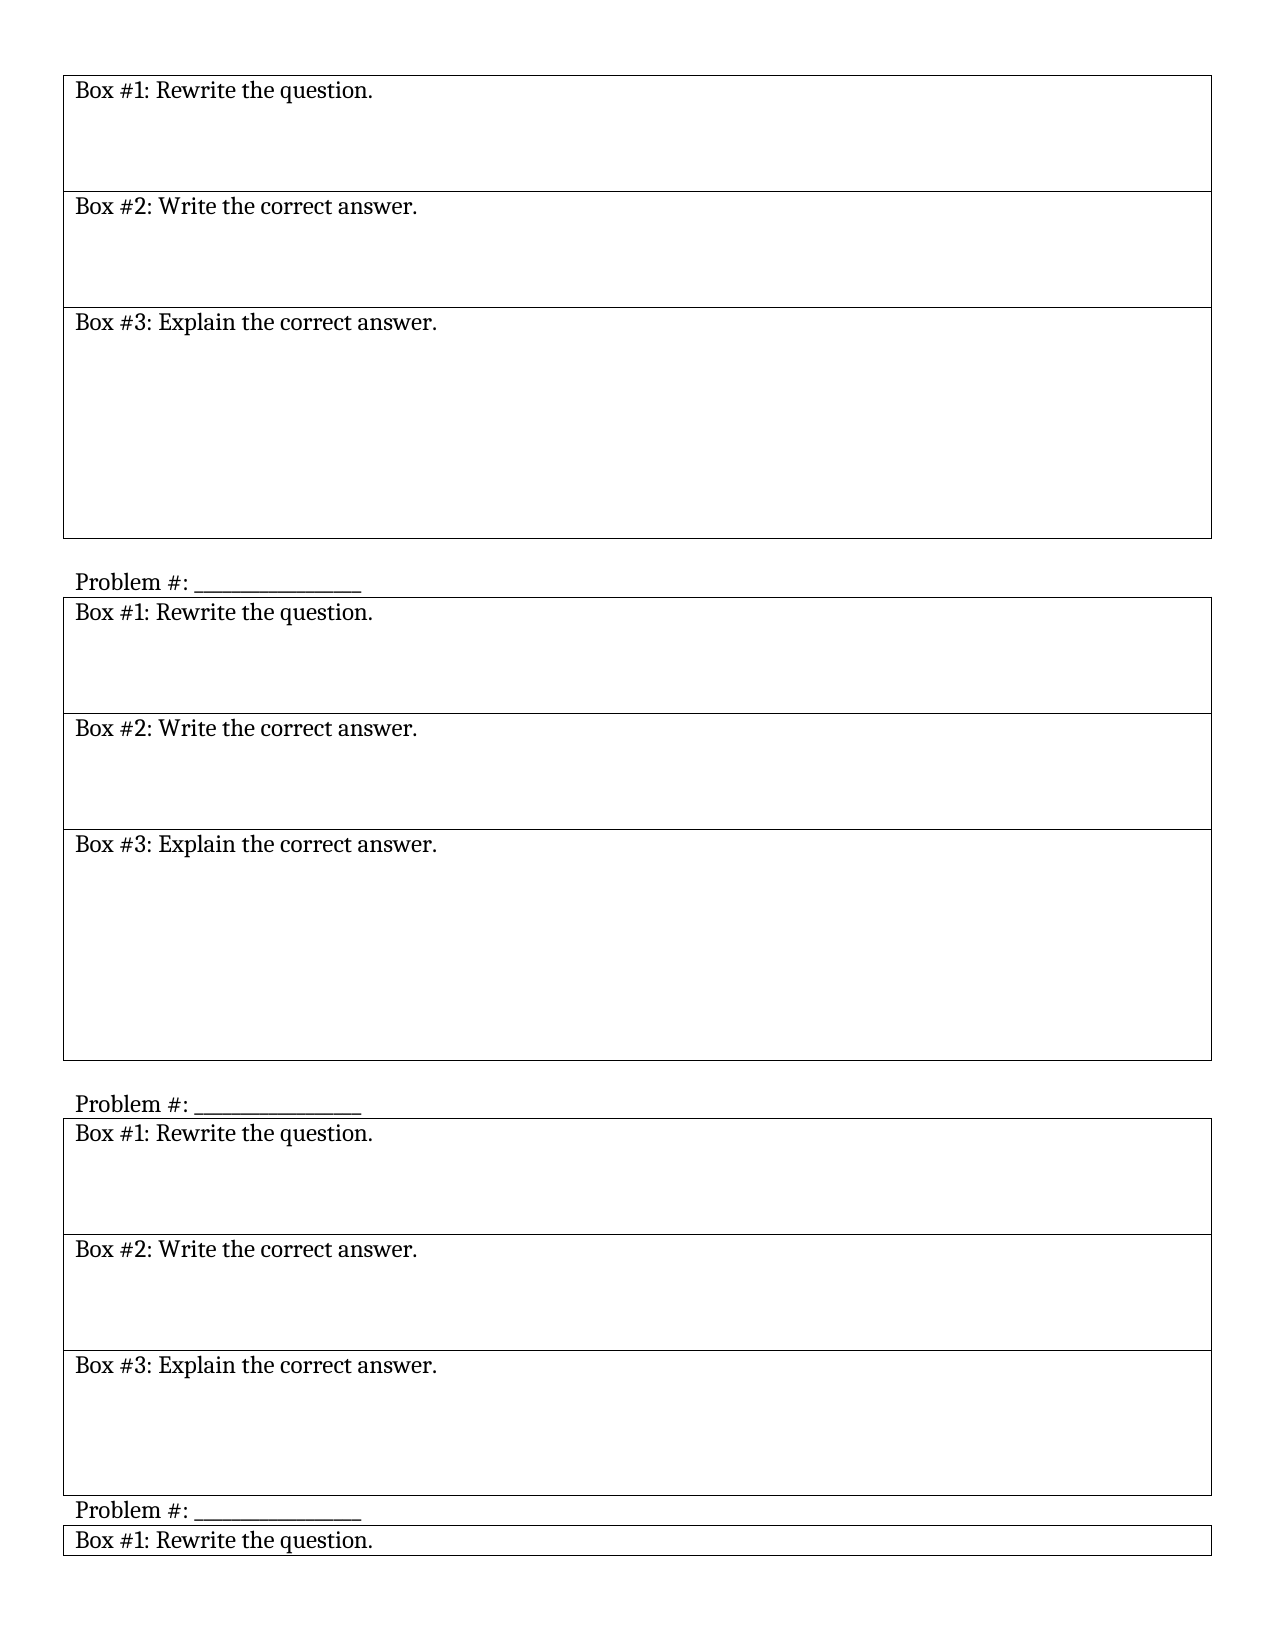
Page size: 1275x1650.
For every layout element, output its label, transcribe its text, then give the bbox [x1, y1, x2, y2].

text Problem #: __________________ [75, 1089, 1200, 1118]
text Problem #: __________________ [75, 568, 1200, 597]
table_cell Box #3: Explain the correct answer. [64, 1351, 1211, 1495]
table_header Box #1: Rewrite the question. [64, 598, 1211, 713]
table_cell Box #3: Explain the correct answer. [64, 830, 1211, 1060]
table_cell Box #2: Write the correct answer. [64, 192, 1211, 307]
table_cell Box #2: Write the correct answer. [64, 714, 1211, 829]
table_header Box #1: Rewrite the question. [64, 1119, 1211, 1234]
table_cell Box #2: Write the correct answer. [64, 1235, 1211, 1350]
table_header Box #1: Rewrite the question. [64, 76, 1211, 191]
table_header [64, 1526, 1211, 1555]
text Problem #: __________________ [75, 1496, 1200, 1525]
table_cell Box #3: Explain the correct answer. [64, 308, 1211, 538]
